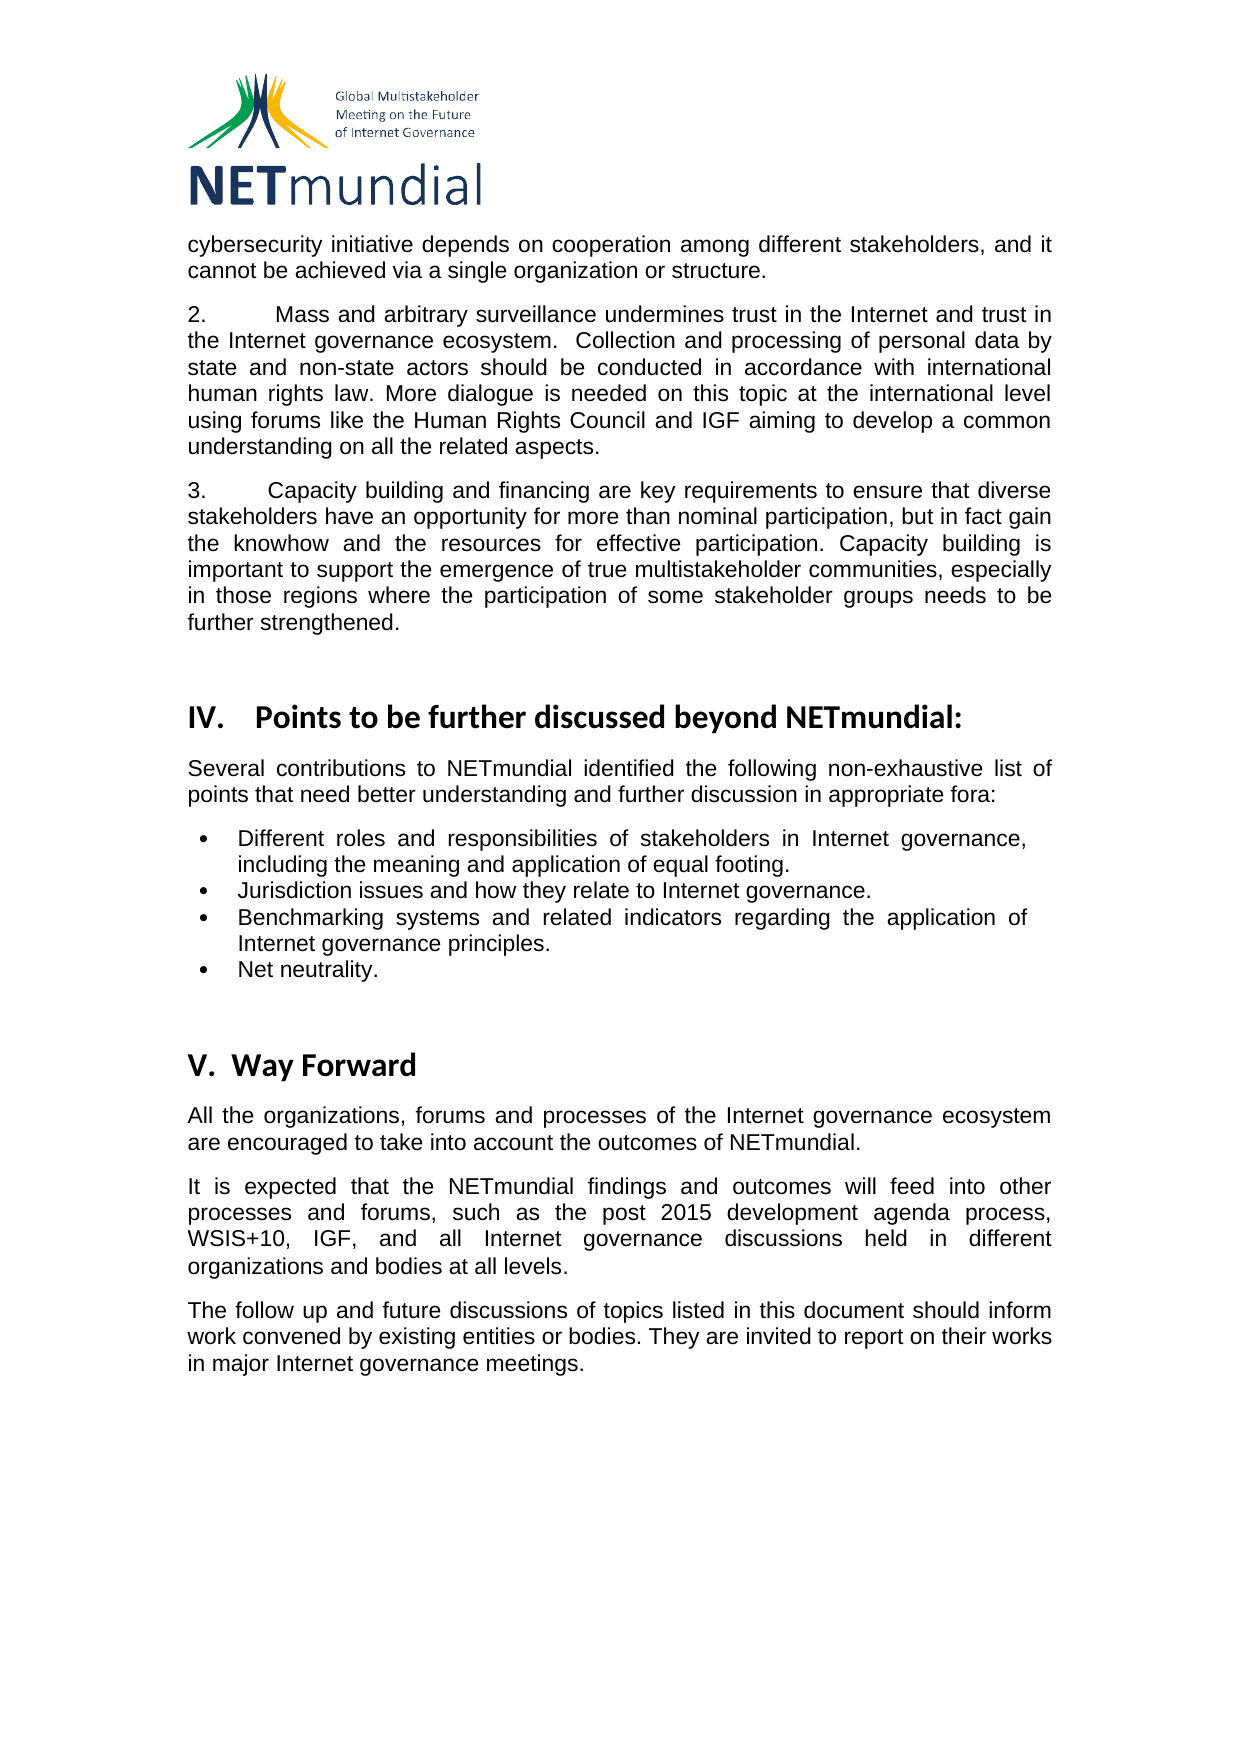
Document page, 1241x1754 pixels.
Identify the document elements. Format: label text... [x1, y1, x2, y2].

text Several contributions to NETmundial identified the following non-exhaustive list of points that need better understanding and further discussion in appropriate fora: [187, 754, 1053, 807]
text 2. Mass and arbitrary surveillance undermines trust in the Internet and trust in the Internet governance ecosystem. Collection and processing of personal data by state and non-state actors should be conducted in accordance with international human rights law. More dialogue is needed on this topic at the international level using forums like the Human Rights Council and IGF aiming to develop a common understanding on all the related aspects. [187, 301, 1053, 459]
text IV. Points to be further discussed beyond NETmundial: [187, 696, 1053, 737]
text V. Way Forward [187, 1044, 1053, 1085]
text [187, 204, 1053, 284]
list Different roles and responsibilities of stakeholders in Internet governance, including the meaning and application of equal footing. [200, 825, 1028, 877]
text It is expected that the NETmundial findings and outcomes will feed into other processes and forums, such as the post 2015 development agenda process, WSIS+10, IGF, and all Internet governance discussions held in different organizations and bodies at all levels. [187, 1173, 1053, 1279]
text 3. Capacity building and financing are key requirements to ensure that diverse stakeholders have an opportunity for more than nominal participation, but in fact gain the knowhow and the resources for effective participation. Capacity building is important to support the emergence of true multistakeholder communities, especially in those regions where the participation of some stakeholder groups needs to be further strengthened. [187, 477, 1053, 635]
list Jurisdiction issues and how they relate to Internet governance. [200, 877, 1028, 904]
text The follow up and future discussions of topics listed in this document should inform work convened by existing entities or bodies. They are invited to report on their works in major Internet governance meetings. [187, 1297, 1053, 1376]
list Net neutrality. [200, 956, 1028, 983]
text All the organizations, forums and processes of the Internet governance ecosystem are encouraged to take into account the outcomes of NETmundial. [187, 1102, 1053, 1155]
list Benchmarking systems and related indicators regarding the application of Internet governance principles. [200, 904, 1028, 956]
